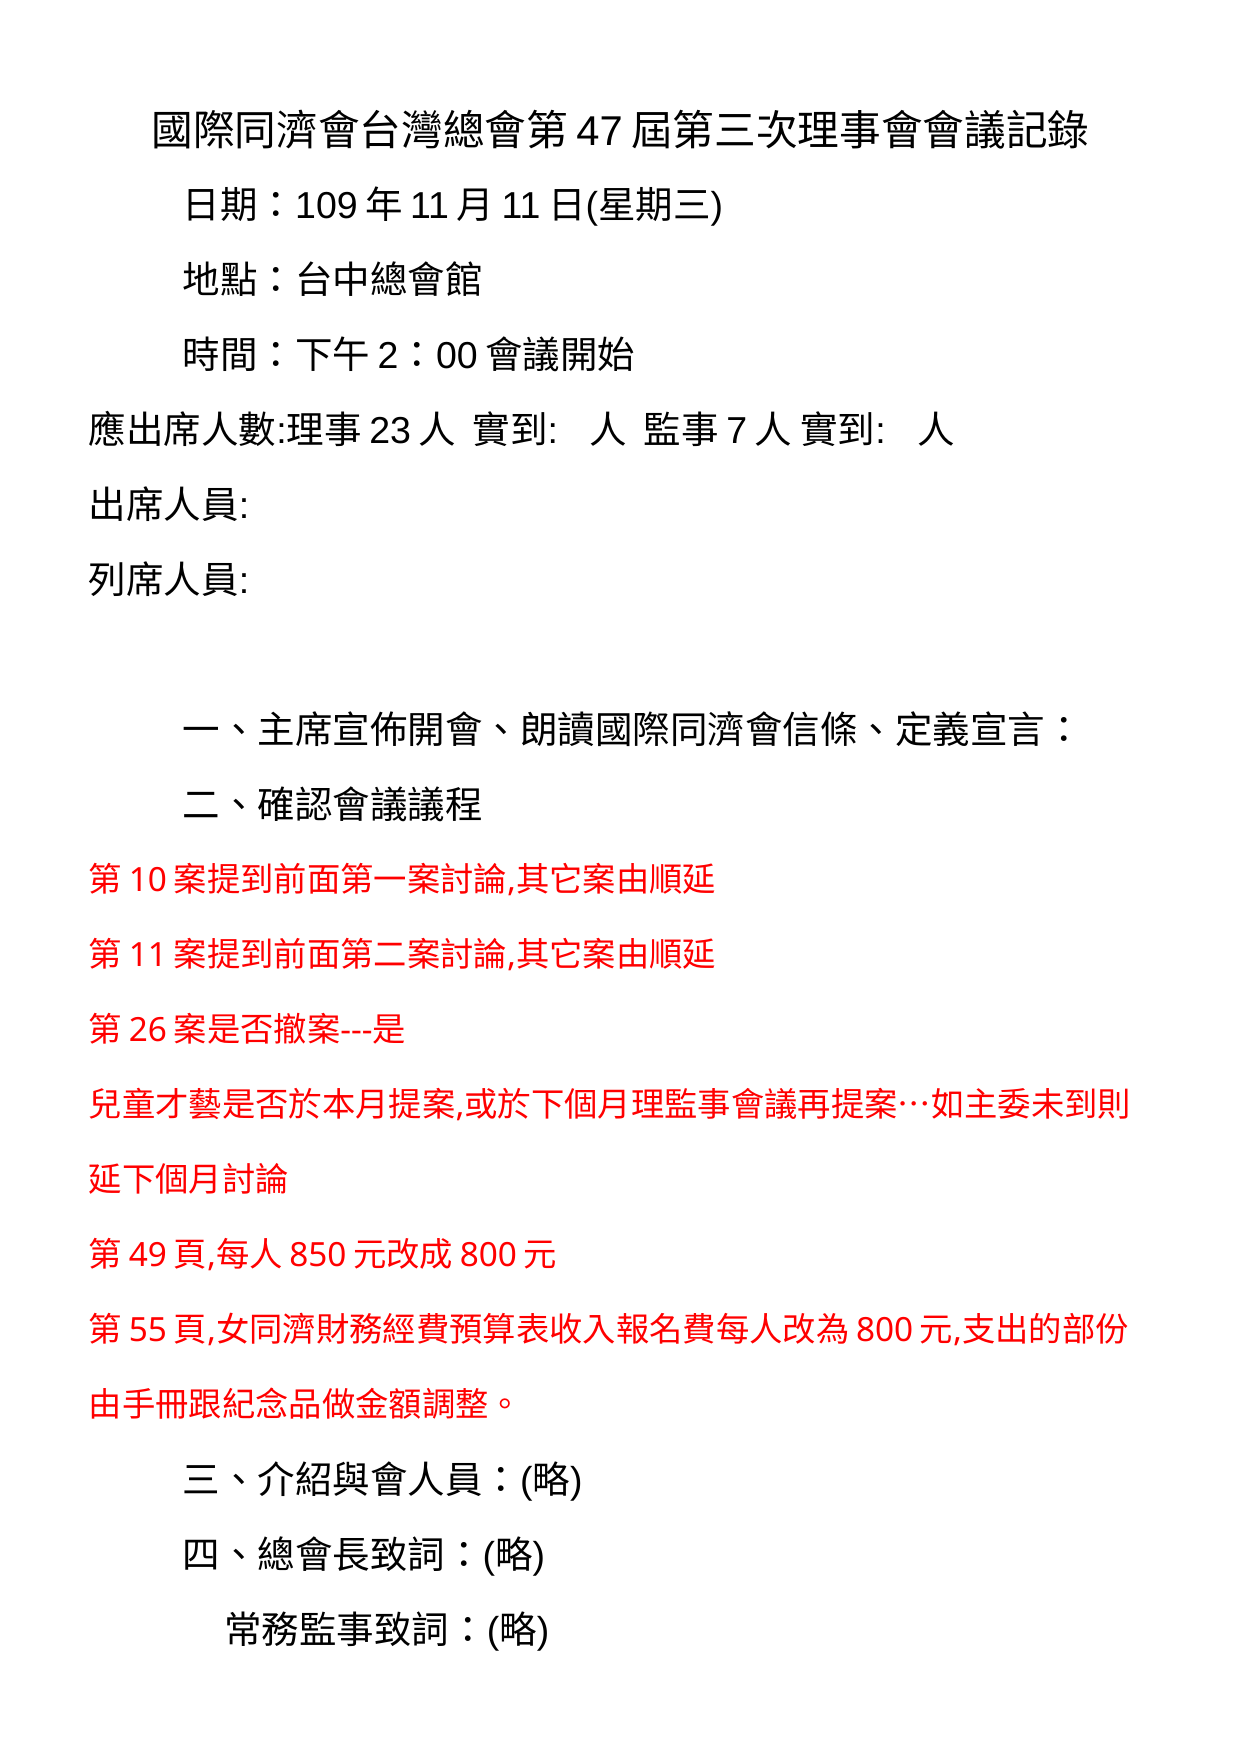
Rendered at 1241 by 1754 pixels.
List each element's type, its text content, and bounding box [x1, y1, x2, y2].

text 第11案提到前面第二案討論,其它案由順延 [89, 914, 1152, 989]
text 時間：下午2：00會議開始 [89, 314, 1152, 389]
text 出席人員: [89, 464, 1152, 539]
text 二、確認會議議程 [89, 764, 1152, 839]
text 三、介紹與會人員：(略) [89, 1439, 1152, 1514]
text 地點：台中總會館 [89, 239, 1152, 314]
text 第49頁,每人850元改成800元 [89, 1214, 1152, 1289]
text 兒童才藝是否於本月提案,或於下個月理監事會議再提案…如主委未到則延下個月討論 [89, 1064, 1152, 1214]
text 應出席人數:理事23人 實到: 人 監事7人 實到: 人 [89, 389, 1152, 464]
text 第10案提到前面第一案討論,其它案由順延 [89, 839, 1152, 914]
text 第26案是否撤案---是 [89, 989, 1152, 1064]
text 日期：109年11月11日(星期三) [89, 164, 1152, 239]
text 四、總會長致詞：(略) [89, 1514, 1152, 1589]
text 國際同濟會台灣總會第47屆第三次理事會會議記錄 [89, 89, 1152, 164]
text 常務監事致詞：(略) [89, 1589, 1152, 1664]
text 列席人員: [89, 539, 1152, 614]
text 第55頁,女同濟財務經費預算表收入報名費每人改為800元,支出的部份由手冊跟紀念品做金額調整。 [89, 1289, 1152, 1439]
text 一、主席宣佈開會、朗讀國際同濟會信條、定義宣言： [89, 689, 1152, 764]
